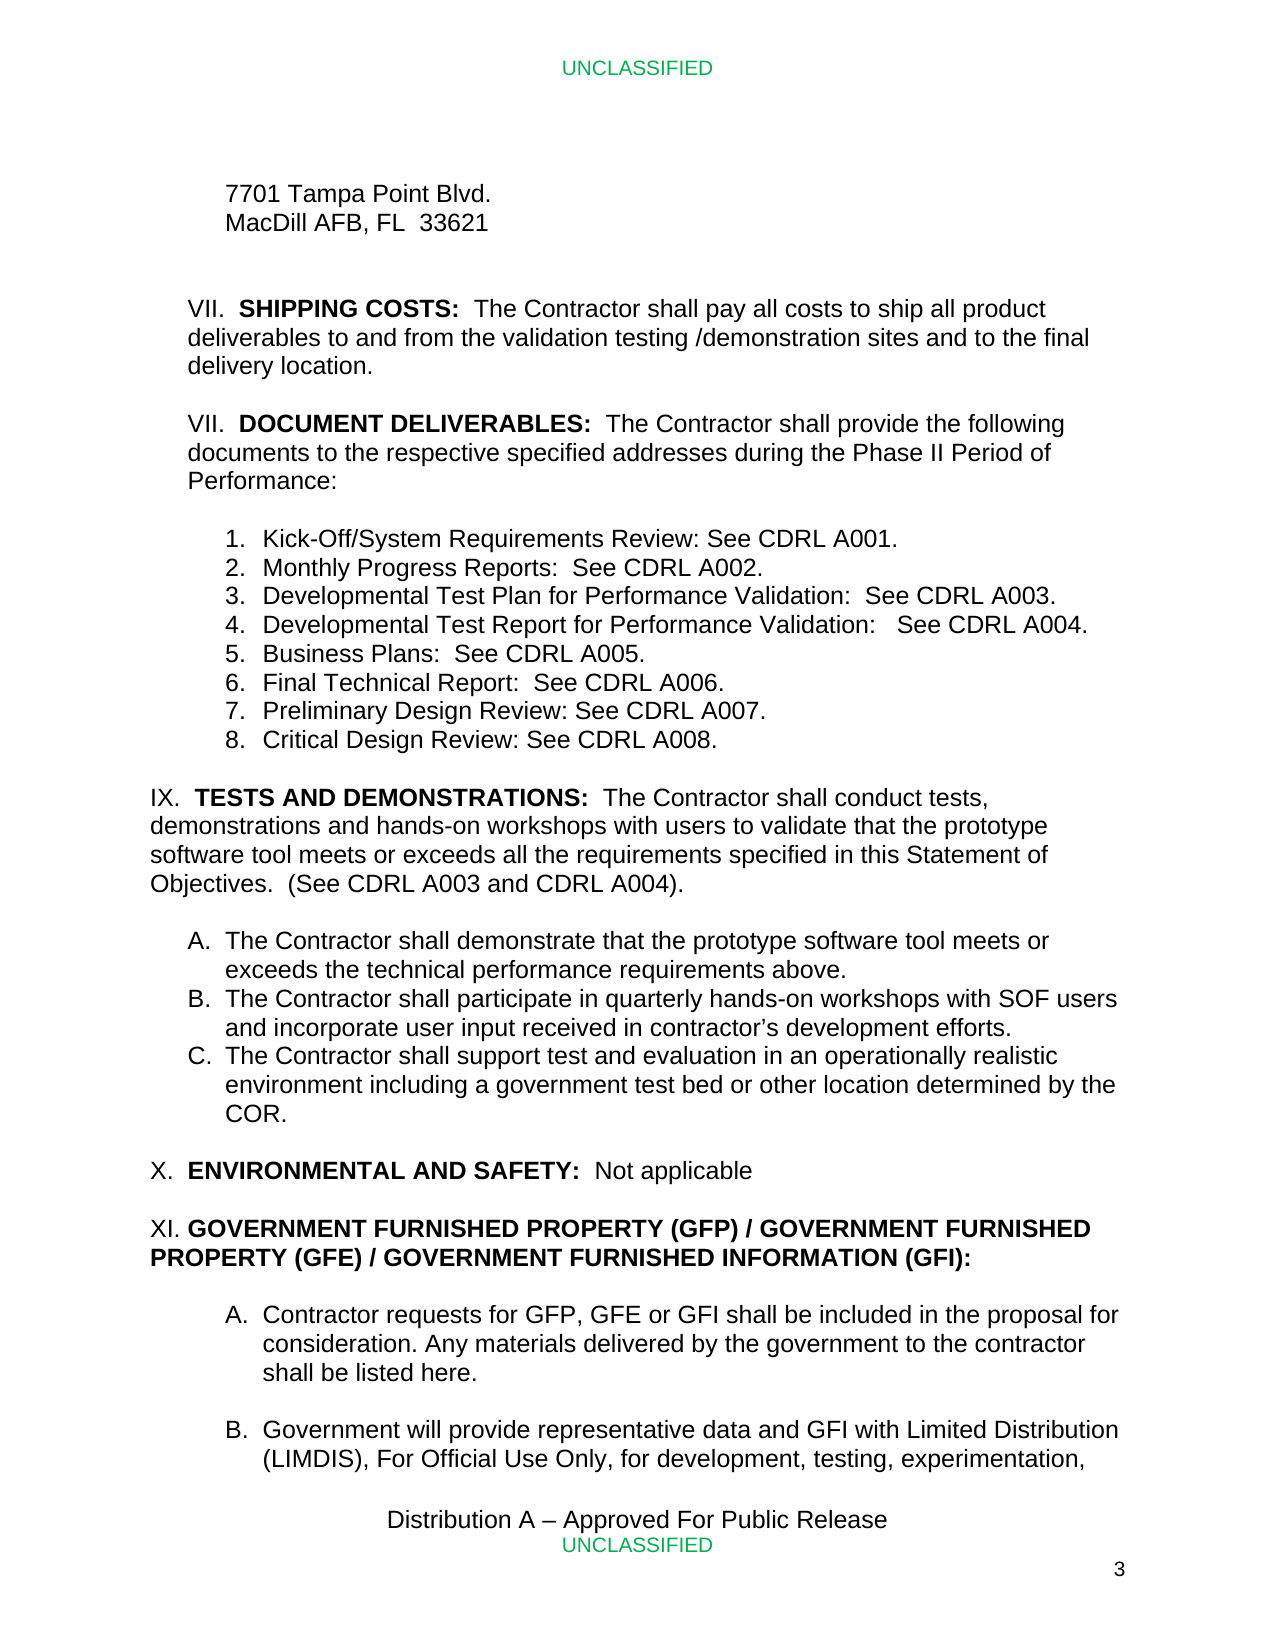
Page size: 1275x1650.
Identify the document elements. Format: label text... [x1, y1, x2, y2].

list Preliminary Design Review: See CDRL A007. [225, 696, 1125, 725]
list The Contractor shall support test and evaluation in an operationally realistic environment including a government test bed or other location determined by the COR. [187, 1041, 1125, 1127]
text XI. GOVERNMENT FURNISHED PROPERTY (GFP) / GOVERNMENT FURNISHED PROPERTY (GFE) / GOVERNMENT FURNISHED INFORMATION (GFI): [150, 1214, 1125, 1271]
list Business Plans: See CDRL A005. [225, 639, 1125, 667]
text VII. SHIPPING COSTS: The Contractor shall pay all costs to ship all product deliverables to and from the validation testing /demonstration sites and to the final delivery location. [187, 294, 1125, 380]
list Final Technical Report: See CDRL A006. [225, 667, 1125, 696]
text MacDill AFB, FL 33621 [225, 207, 1125, 236]
list Monthly Progress Reports: See CDRL A002. [225, 552, 1125, 581]
text IX. TESTS AND DEMONSTRATIONS: The Contractor shall conduct tests, demonstrations and hands-on workshops with users to validate that the prototype software tool meets or exceeds all the requirements specified in this Statement of Objectives. (See CDRL A003 and CDRL A004). [150, 782, 1125, 897]
text 7701 Tampa Point Blvd. [225, 179, 1125, 207]
text X. ENVIRONMENTAL AND SAFETY: Not applicable [150, 1156, 1125, 1185]
list Kick-Off/System Requirements Review: See CDRL A001. [225, 524, 1125, 552]
list Developmental Test Plan for Performance Validation: See CDRL A003. [225, 581, 1125, 610]
list Developmental Test Report for Performance Validation: See CDRL A004. [225, 610, 1125, 639]
list The Contractor shall demonstrate that the prototype software tool meets or exceeds the technical performance requirements above. [187, 926, 1125, 984]
text VII. DOCUMENT DELIVERABLES: The Contractor shall provide the following documents to the respective specified addresses during the Phase II Period of Performance: [187, 409, 1125, 495]
list Critical Design Review: See CDRL A008. [225, 725, 1125, 754]
list The Contractor shall participate in quarterly hands-on workshops with SOF users and incorporate user input received in contractor’s development efforts. [187, 984, 1125, 1041]
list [225, 1415, 1125, 1472]
list Contractor requests for GFP, GFE or GFI shall be included in the proposal for consideration. Any materials delivered by the government to the contractor shall be listed here. [225, 1300, 1125, 1386]
